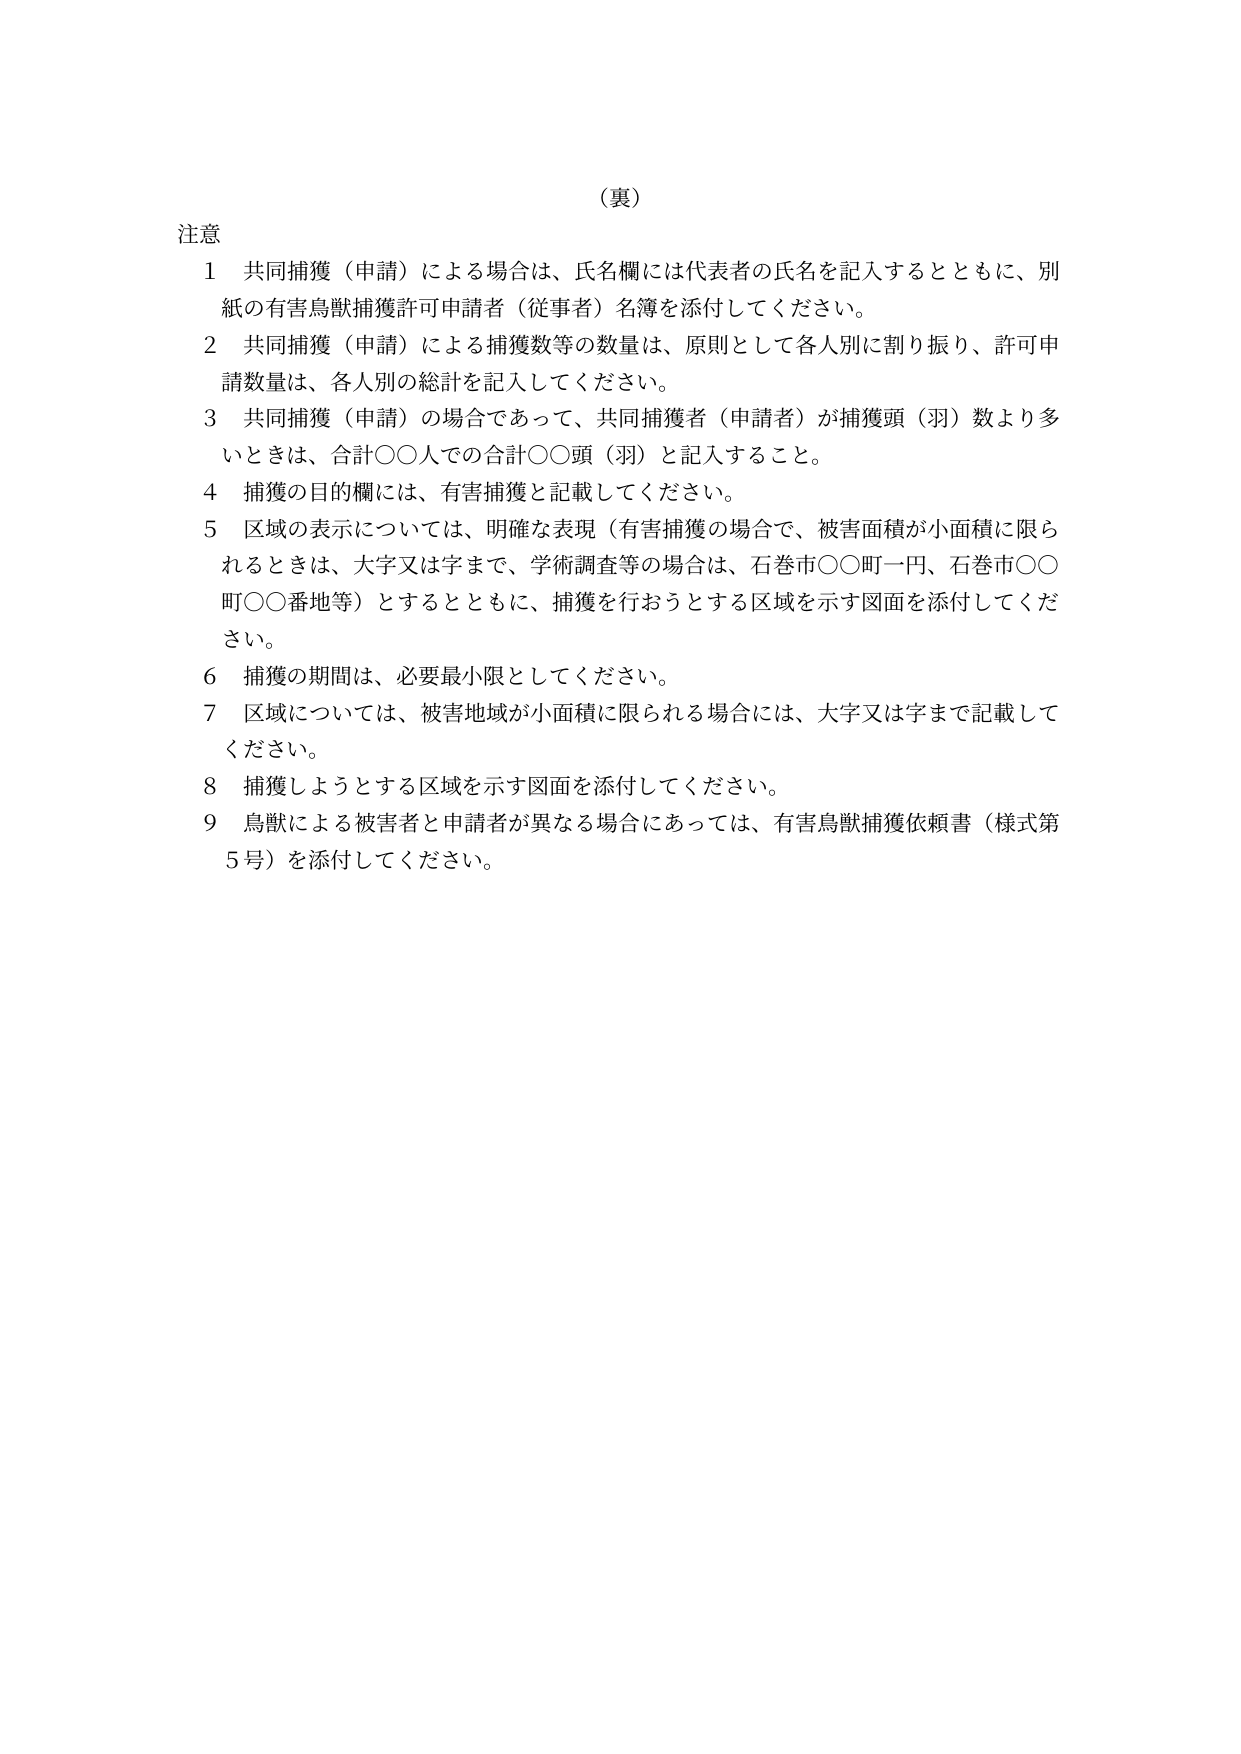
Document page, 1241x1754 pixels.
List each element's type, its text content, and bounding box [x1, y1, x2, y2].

text ７ 区域については、被害地域が小面積に限られる場合には、大字又は字まで記載してください。 [199, 693, 1063, 767]
text ３ 共同捕獲（申請）の場合であって、共同捕獲者（申請者）が捕獲頭（羽）数より多いときは、合計○○人での合計○○頭（羽）と記入すること。 [177, 399, 1063, 472]
text ９ 鳥獣による被害者と申請者が異なる場合にあっては、有害鳥獣捕獲依頼書（様式第５号）を添付してください。 [177, 803, 1063, 877]
text １ 共同捕獲（申請）による場合は、氏名欄には代表者の氏名を記入するとともに、別紙の有害鳥獣捕獲許可申請者（従事者）名簿を添付してください。 [177, 252, 1063, 325]
text ４ 捕獲の目的欄には、有害捕獲と記載してください。 [177, 472, 1063, 509]
text ８ 捕獲しようとする区域を示す図面を添付してください。 [177, 767, 1063, 803]
text ２ 共同捕獲（申請）による捕獲数等の数量は、原則として各人別に割り振り、許可申請数量は、各人別の総計を記入してください。 [177, 325, 1063, 399]
text ５ 区域の表示については、明確な表現（有害捕獲の場合で、被害面積が小面積に限られるときは、大字又は字まで、学術調査等の場合は、石巻市○○町一円、石巻市○○町○○番地等）とするとともに、捕獲を行おうとする区域を示す図面を添付してください。 [199, 509, 1063, 656]
text 注意 [177, 215, 1063, 252]
text （裏） [177, 178, 1063, 215]
text ６ 捕獲の期間は、必要最小限としてください。 [177, 656, 1063, 693]
